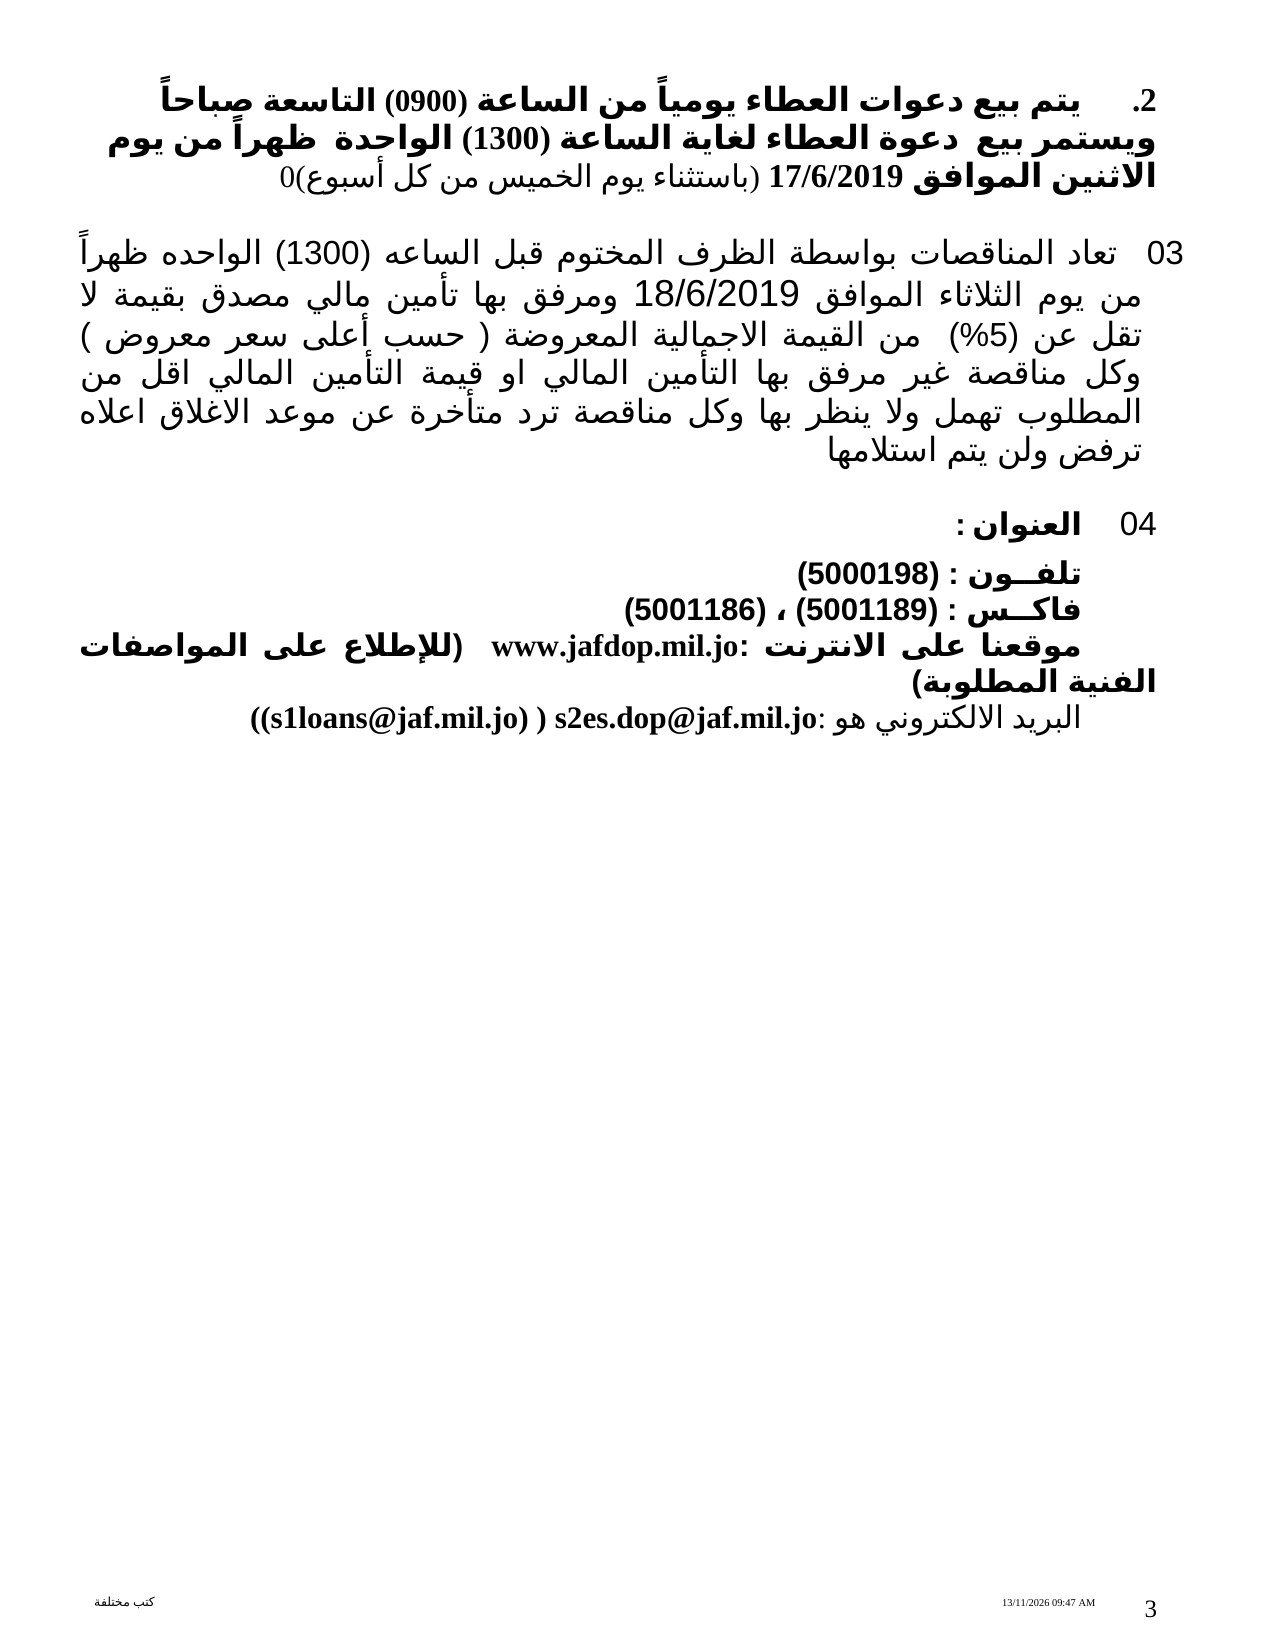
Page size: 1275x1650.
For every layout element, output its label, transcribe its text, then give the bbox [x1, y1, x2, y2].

text موقعنا على الانترنت :www.jafdop.mil.jo (للإطلاع على المواصفات الفنية المطلوبة) [79, 627, 1157, 699]
list تعاد المناقصات بواسطة الظرف المختوم قبل الساعه (1300) الواحده ظهراً من يوم الثلاثاء الموافق 18/6/2019 ومرفق بها تأمين مالي مصدق بقيمة لا تقل عن (5%) من القيمة الاجمالية المعروضة ( حسب أعلى سعر معروض ) وكل مناقصة غير مرفق بها التأمين المالي او قيمة التأمين المالي اقل من المطلوب تهمل ولا ينظر بها وكل مناقصة ترد متأخرة عن موعد الاغلاق اعلاه ترفض ولن يتم استلامها [79, 233, 1147, 468]
text 04 العنوان : [79, 504, 1157, 543]
text 2. يتم بيع دعوات العطاء يومياً من الساعة (0900) التاسعة صباحاً ويستمر بيع دعوة العطاء لغاية الساعة (1300) الواحدة ظهراً من يوم الاثنين الموافق 17/6/2019 (باستثناء يوم الخميس من كل أسبوع)0 [79, 80, 1157, 195]
text فاكــس : (5001189) ، (5001186) [79, 591, 1157, 627]
text تلفــون : (5000198) [79, 555, 1157, 591]
text البريد الالكتروني هو :s1loans@jaf.mil.jo) ) s2es.dop@jaf.mil.jo)) [94, 699, 1157, 735]
